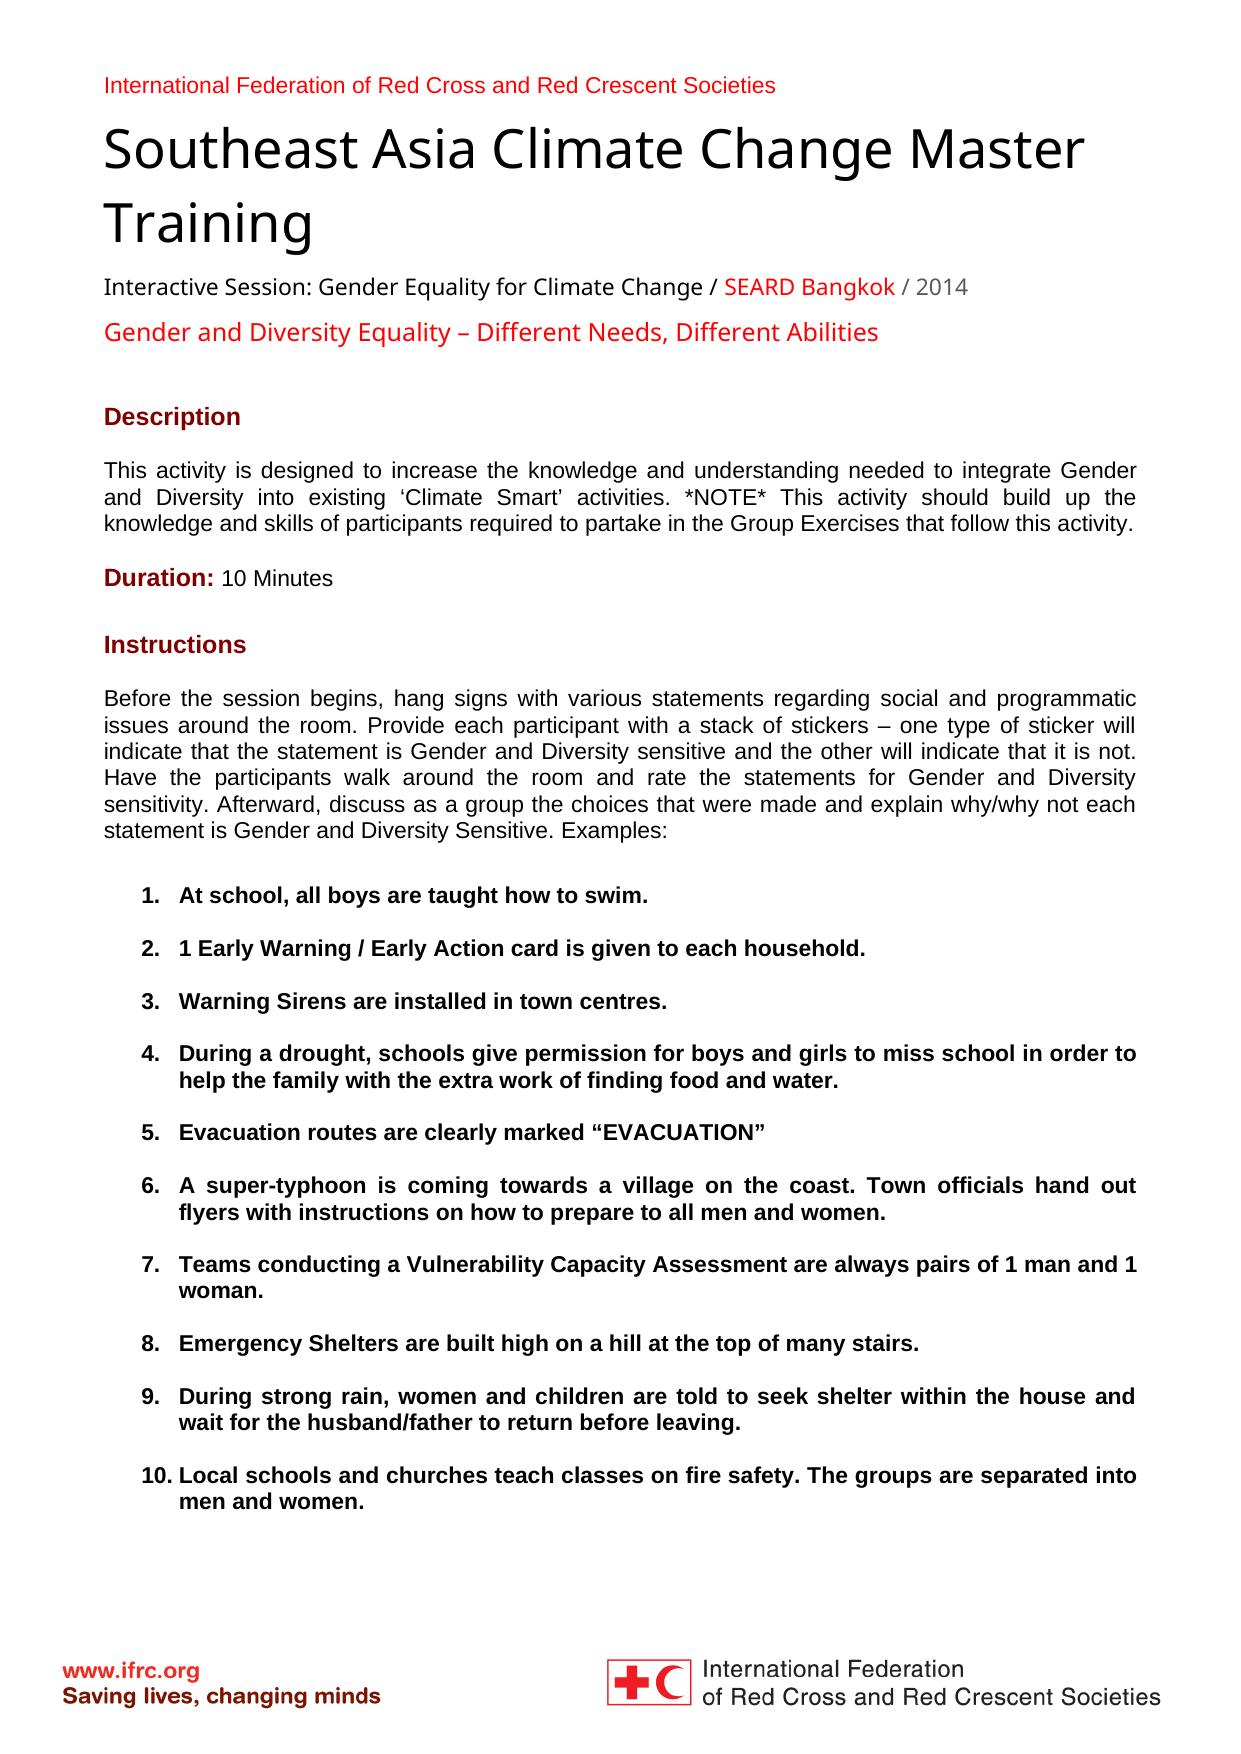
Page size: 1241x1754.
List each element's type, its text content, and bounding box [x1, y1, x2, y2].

list A super-typhoon is coming towards a village on the coast. Town officials hand out flyers with instructions on how to prepare to all men and women. [141, 1172, 1138, 1225]
list Teams conducting a Vulnerability Capacity Assessment are always pairs of 1 man and 1 woman. [141, 1251, 1138, 1304]
list During a drought, schools give permission for boys and girls to miss school in order to help the family with the extra work of finding food and water. [141, 1040, 1138, 1093]
text Before the session begins, hang signs with various statements regarding social and programmatic issues around the room. Provide each participant with a stack of stickers – one type of sticker will indicate that the statement is Gender and Diversity sensitive and the other will indicate that it is not. Have the participants walk around the room and rate the statements for Gender and Diversity sensitivity. Afterward, discuss as a group the choices that were made and explain why/why not each statement is Gender and Diversity Sensitive. Examples: [103, 685, 1138, 843]
subtitle Southeast Asia Climate Change Master Training [103, 110, 1138, 258]
text Duration: 10 Minutes [103, 562, 1138, 591]
text International Federation of Red Cross and Red Crescent Societies [103, 72, 1138, 98]
list Emergency Shelters are built high on a hill at the top of many stairs. [141, 1330, 1138, 1357]
list At school, all boys are taught how to swim. [141, 882, 1138, 908]
list Warning Sirens are installed in town centres. [141, 988, 1138, 1014]
subtitle Description [103, 402, 1148, 431]
subtitle Gender and Diversity Equality – Different Needs, Different Abilities [103, 314, 1148, 348]
list During strong rain, women and children are told to seek shelter within the house and wait for the husband/father to return before leaving. [141, 1383, 1138, 1436]
text This activity is designed to increase the knowledge and understanding needed to integrate Gender and Diversity into existing ‘Climate Smart’ activities. *NOTE* This activity should build up the knowledge and skills of participants required to partake in the Group Exercises that follow this activity. [103, 457, 1138, 536]
subtitle Interactive Session: Gender Equality for Climate Change / SEARD Bangkok / 2014 [103, 270, 1138, 302]
list 1 Early Warning / Early Action card is given to each household. [141, 935, 1138, 961]
list Local schools and churches teach classes on fire safety. The groups are separated into men and women. [141, 1462, 1138, 1515]
subtitle Instructions [103, 630, 1148, 659]
list Evacuation routes are clearly marked “EVACUATION” [141, 1119, 1138, 1146]
picture [4, 1648, 1216, 1735]
